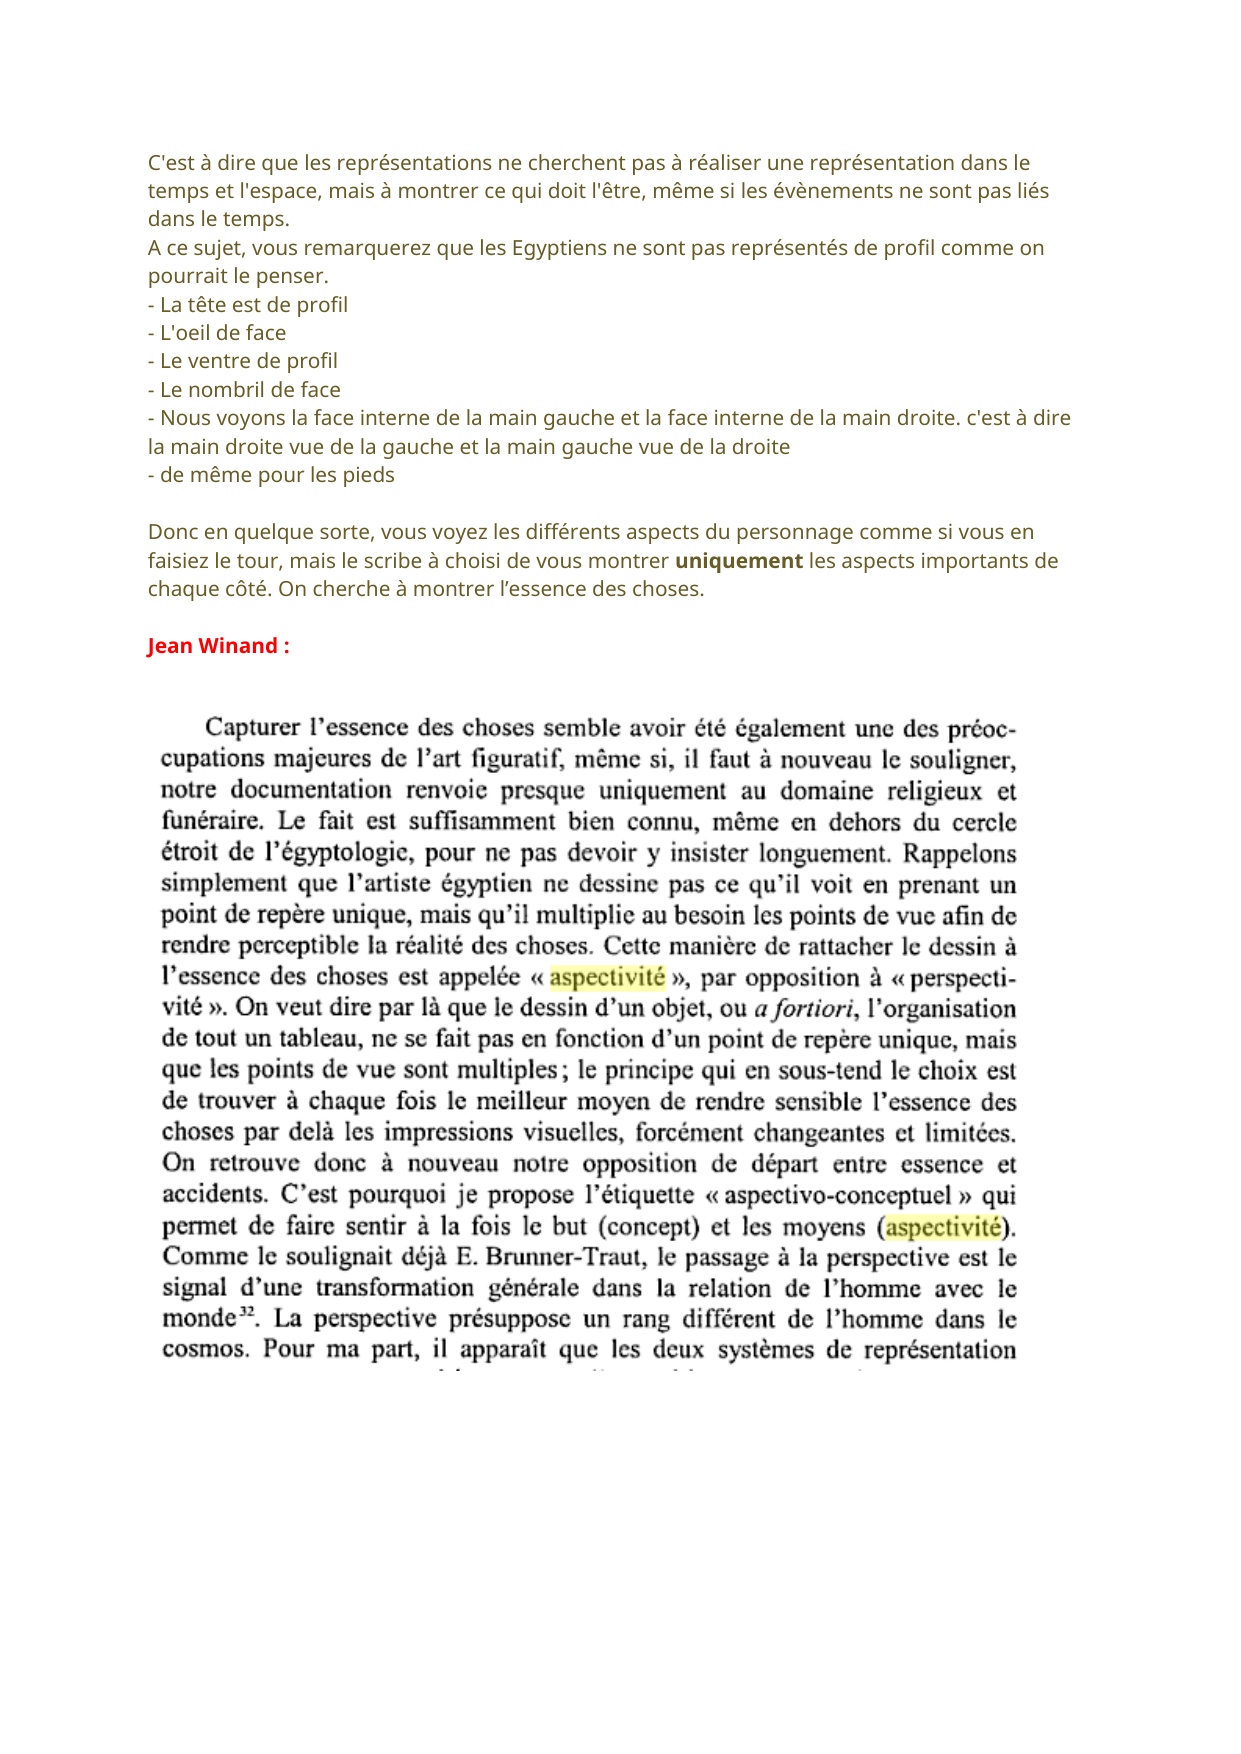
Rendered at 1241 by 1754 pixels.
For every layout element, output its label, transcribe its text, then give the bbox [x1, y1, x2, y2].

text - La tête est de profil - L'oeil de face - Le ventre de profil - Le nombril de face - Nous voyons la face interne de la main gauche et la face interne de la main droite. c'est à dire la main droite vue de la gauche et la main gauche vue de la droite - de même pour les pieds [148, 290, 1093, 489]
text C'est à dire que les représentations ne cherchent pas à réaliser une représentation dans le temps et l'espace, mais à montrer ce qui doit l'être, même si les évènements ne sont pas liés dans le temps. A ce sujet, vous remarquerez que les Egyptiens ne sont pas représentés de profil comme on pourrait le penser. [148, 148, 1093, 290]
picture [147, 716, 1031, 1371]
text Donc en quelque sorte, vous voyez les différents aspects du personnage comme si vous en faisiez le tour, mais le scribe à choisi de vous montrer uniquement les aspects importants de chaque côté. On cherche à montrer l’essence des choses. Jean Winand : [148, 489, 1093, 716]
